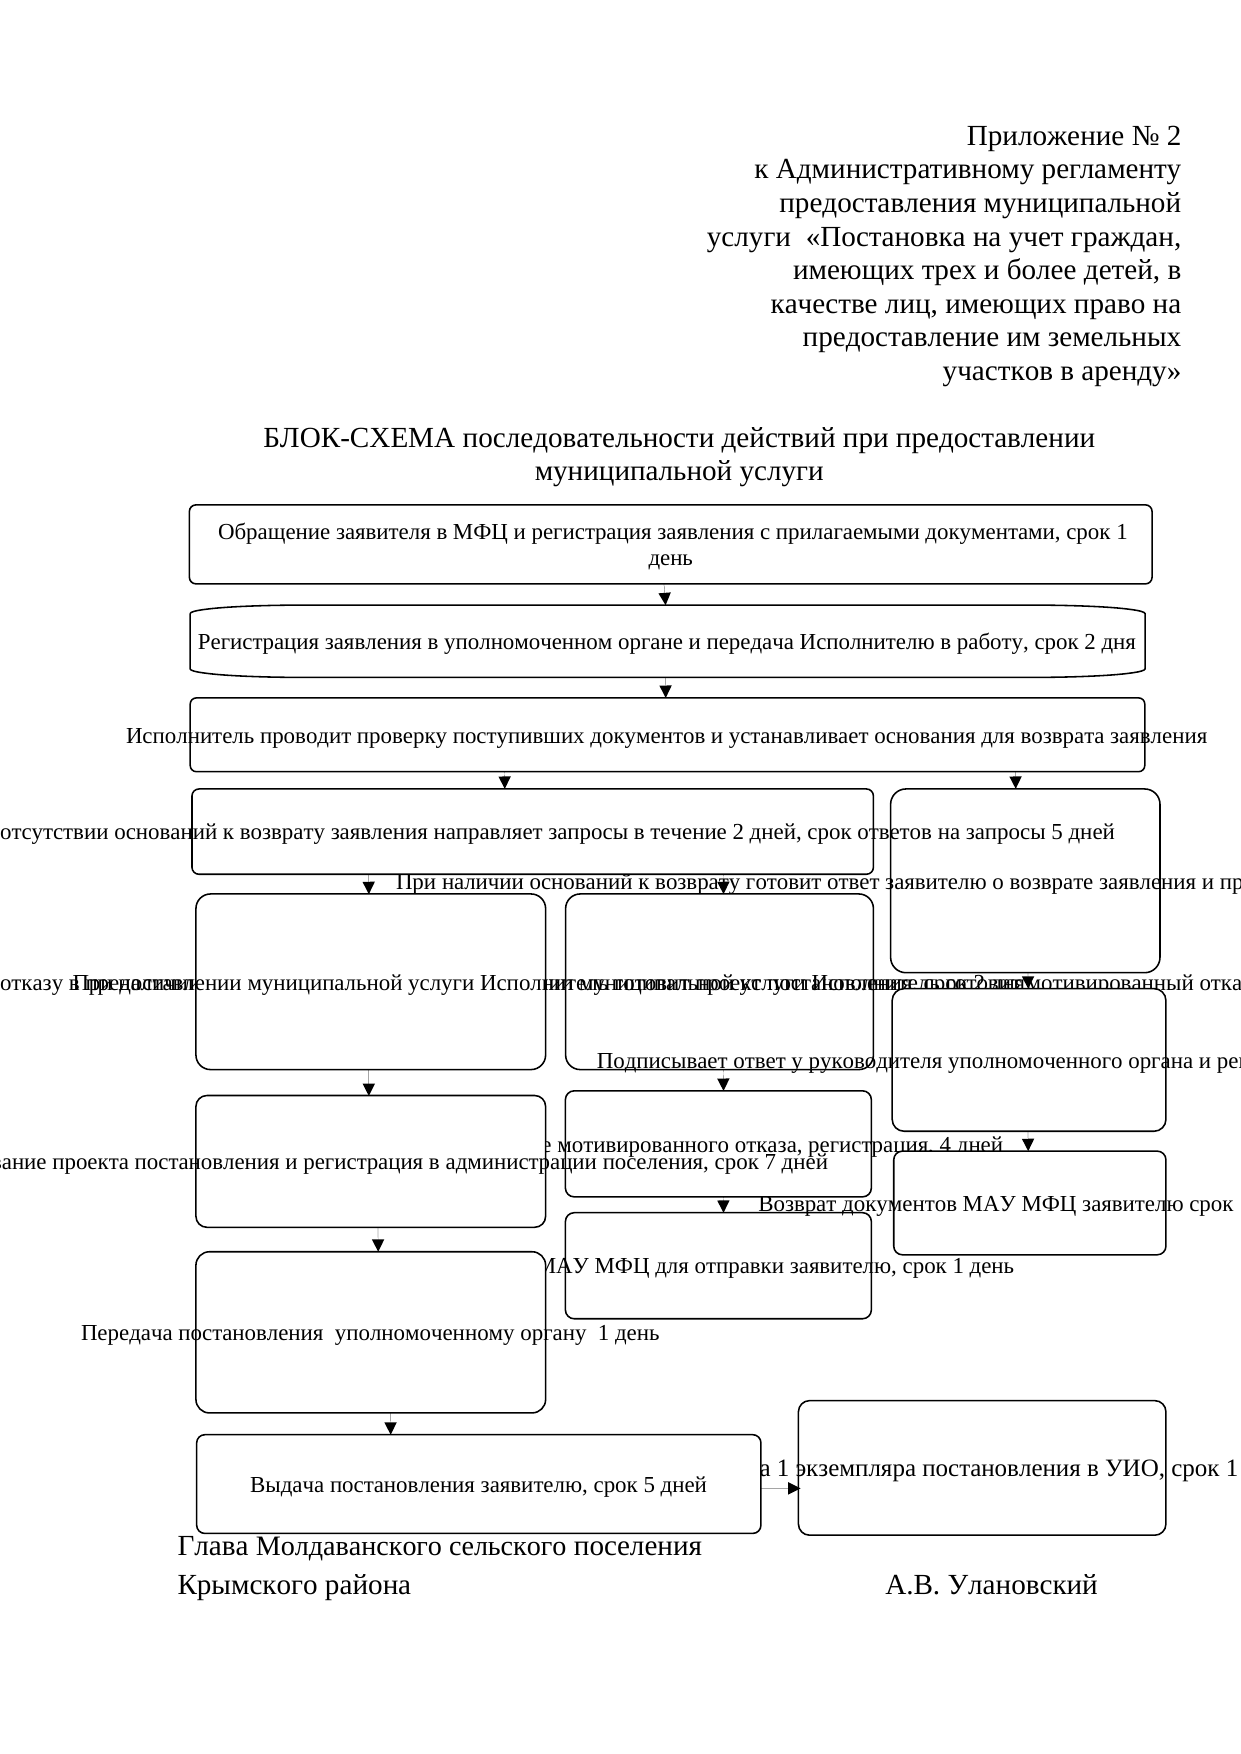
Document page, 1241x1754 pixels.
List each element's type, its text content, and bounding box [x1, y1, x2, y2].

text Блок-схема последовательности действий при предоставлении [177, 420, 1181, 453]
text к Административному регламенту предоставления муниципальной услуги «Постановка на учет граждан, имеющих трех и более детей, в качестве лиц, имеющих право на предоставление им земельных участков в аренду» [693, 152, 1181, 386]
text муниципальной услуги [177, 453, 1181, 487]
text Глава Молдаванского сельского поселения [177, 1528, 1181, 1562]
text Крымского района А.В. Улановский [177, 1567, 1181, 1600]
text Приложение № 2 [177, 118, 1181, 152]
